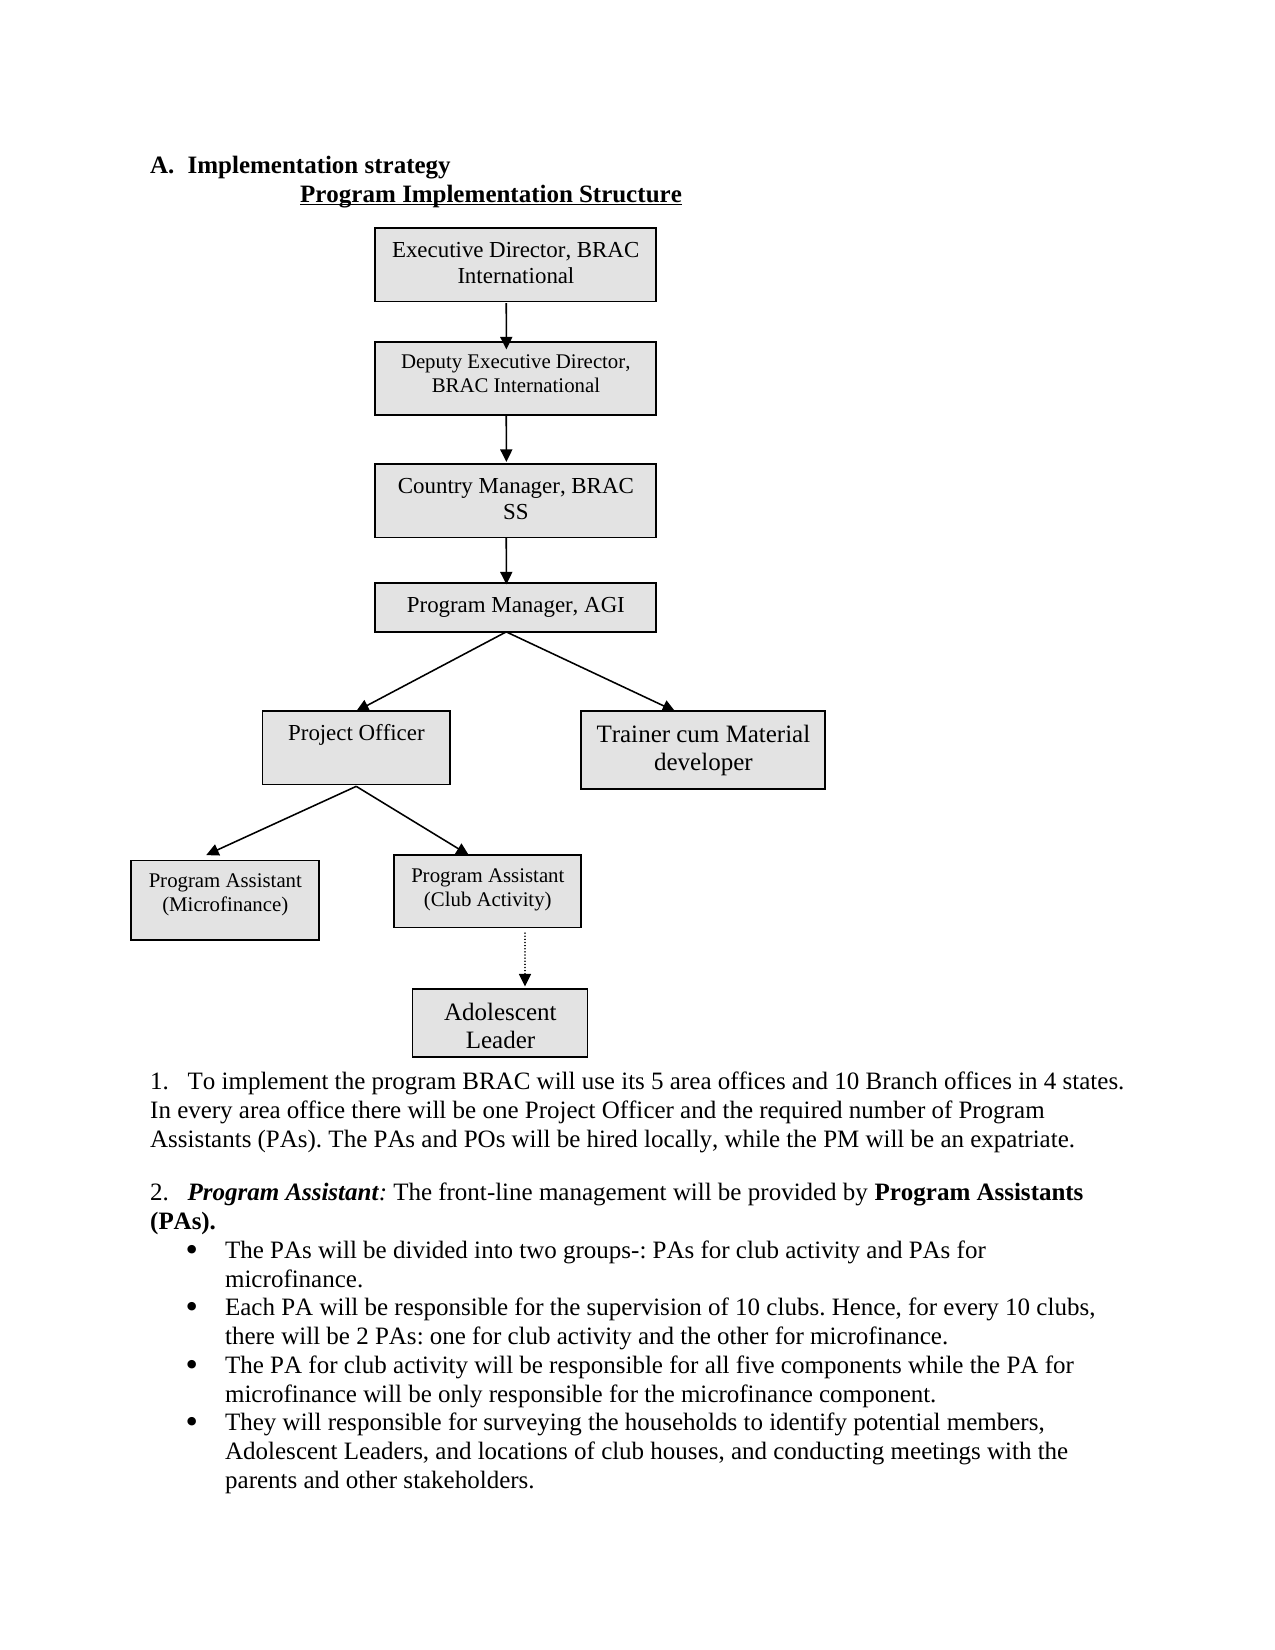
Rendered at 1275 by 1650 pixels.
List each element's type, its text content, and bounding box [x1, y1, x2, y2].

list Program Assistant: The front-line management will be provided by Program Assistants (PAs). [150, 1177, 1125, 1235]
list Each PA will be responsible for the supervision of 10 clubs. Hence, for every 10 clubs, there will be 2 PAs: one for club activity and the other for microfinance. [187, 1292, 1125, 1350]
list They will responsible for surveying the households to identify potential members, Adolescent Leaders, and locations of club houses, and conducting meetings with the parents and other stakeholders. [187, 1407, 1125, 1494]
list The PA for club activity will be responsible for all five components while the PA for microfinance will be only responsible for the microfinance component. [187, 1350, 1125, 1407]
text Program Implementation Structure [300, 179, 1125, 207]
list The PAs will be divided into two groups-: PAs for club activity and PAs for microfinance. [187, 1235, 1125, 1292]
list Implementation strategy [150, 150, 1125, 179]
list To implement the program BRAC will use its 5 area offices and 10 Branch offices in 4 states. In every area office there will be one Project Officer and the required number of Program Assistants (PAs). The PAs and POs will be hired locally, while the PM will be an expatriate. [150, 1066, 1125, 1152]
